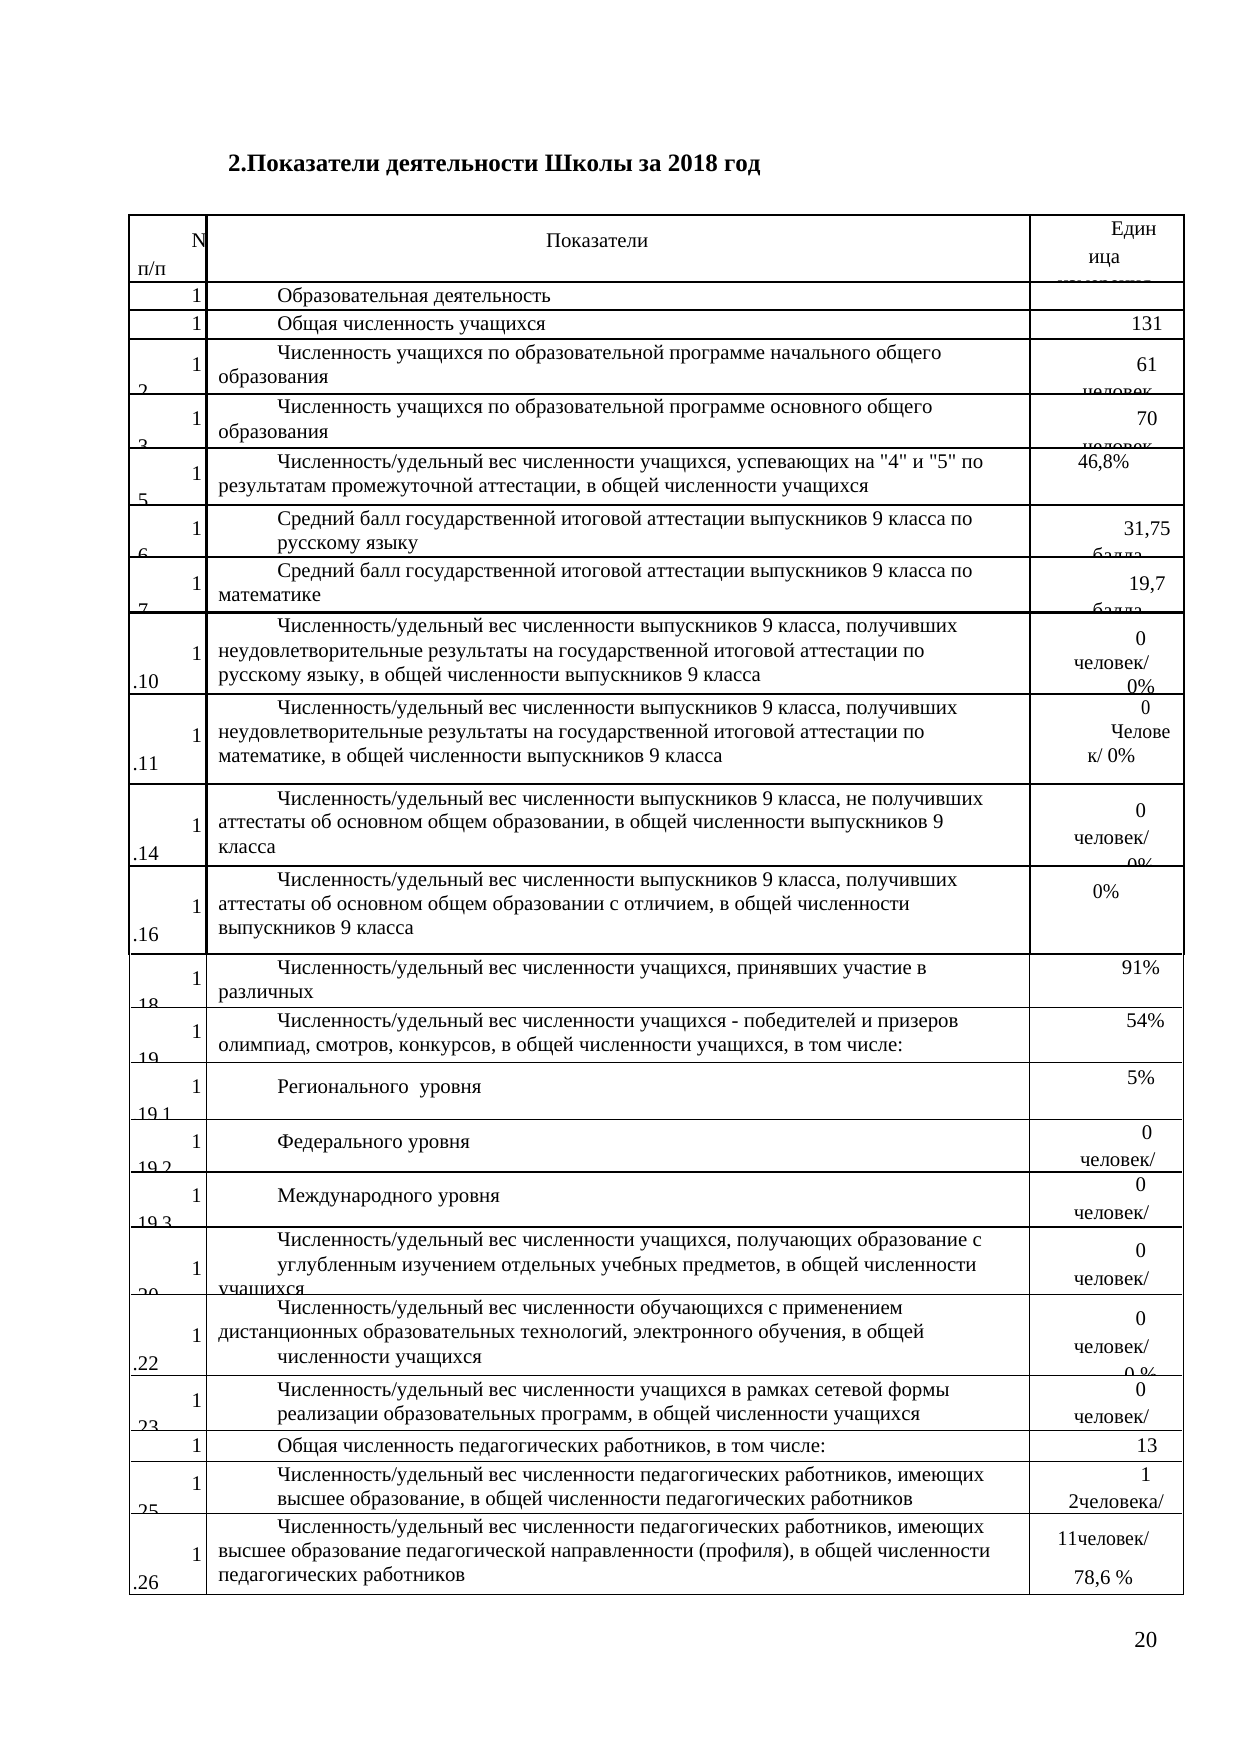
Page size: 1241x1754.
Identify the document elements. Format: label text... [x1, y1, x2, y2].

table_cell 1.25 [130, 1462, 206, 1513]
table_cell Численность/удельный вес численности выпускников 9 класса, получивших неудовлетворительные результаты на государственной итоговой аттестации по математике, в общей численности выпускников 9 класса [208, 695, 1029, 783]
table_cell 12человека/ 85,7% [1030, 1461, 1183, 1513]
table_cell 1.18 [130, 954, 206, 1007]
table_cell 1.2 [130, 340, 205, 392]
table_cell 131 человек [1031, 311, 1183, 338]
table_cell Общая численность учащихся [208, 311, 1029, 338]
table_cell Международного уровня [207, 1173, 1029, 1226]
table_cell 54% [1030, 1007, 1183, 1062]
subtitle 2.Показатели деятельности Школы за 2018 год [228, 148, 1157, 177]
table_cell 1.19.1 [130, 1063, 206, 1119]
table_cell 0 человек/ 0% [1031, 614, 1183, 693]
table_cell Численность/удельный вес численности учащихся, получающих образование с углубленным изучением отдельных учебных предметов, в общей численности учащихся [207, 1228, 1029, 1294]
table_cell Средний балл государственной итоговой аттестации выпускников 9 класса по русскому языку [208, 506, 1029, 556]
table_cell 1.19 [130, 1008, 206, 1062]
table_cell 0 человек/ 0% [1030, 1171, 1183, 1226]
table_cell 1.14 [130, 785, 205, 864]
table_cell 1.5 [130, 449, 205, 504]
table_cell Численность/удельный вес численности учащихся, успевающих на "4" и "5" по результатам промежуточной аттестации, в общей численности учащихся [208, 449, 1029, 504]
table_cell Численность/удельный вес численности педагогических работников, имеющих высшее образование, в общей численности педагогических работников [207, 1462, 1029, 1513]
table_cell 1.16 [130, 867, 205, 953]
table_cell 1.22 [130, 1295, 206, 1375]
table_header N п/п [130, 216, 205, 281]
table_cell 13 человек [1030, 1430, 1183, 1461]
table_cell Средний балл государственной итоговой аттестации выпускников 9 класса по математике [208, 558, 1029, 611]
table_cell 0 человек/ 0% [1031, 785, 1183, 864]
table_cell Численность учащихся по образовательной программе основного общего образования [208, 395, 1029, 447]
table_cell 31,75 балла [1031, 506, 1183, 556]
table_cell 0 человек/ 0 % [1030, 1119, 1183, 1171]
table_cell 1.7 [130, 558, 205, 611]
table_cell 1. [130, 283, 205, 309]
table_cell 19,7 балла [1031, 558, 1183, 611]
table_cell 1.1 [130, 311, 205, 338]
table_cell 46,8% [1031, 449, 1183, 504]
table_cell 0 Человек/ 0% [1031, 695, 1183, 783]
table_cell 1.26 [130, 1514, 206, 1594]
table_header Показатели [208, 216, 1029, 281]
table_cell Общая численность педагогических работников, в том числе: [207, 1431, 1029, 1461]
table_cell 1.23 [130, 1376, 206, 1430]
table_cell 70 человек [1031, 395, 1183, 447]
table_cell 0 человек/ 0% [1030, 1226, 1183, 1294]
table_cell 5% [1030, 1062, 1183, 1119]
table_cell 1.11 [130, 695, 205, 783]
table_cell 1.3 [130, 395, 205, 447]
table_header Единица измерения [1031, 216, 1183, 281]
table_cell 11человек/ 78,6 % [1030, 1513, 1183, 1594]
table_cell Численность/удельный вес численности учащихся - победителей и призеров олимпиад, смотров, конкурсов, в общей численности учащихся, в том числе: [207, 1008, 1029, 1062]
table_cell 1.24 [130, 1431, 206, 1461]
table_cell Федерального уровня [207, 1120, 1029, 1171]
table_cell Численность/удельный вес численности выпускников 9 класса, не получивших аттестаты об основном общем образовании, в общей численности выпускников 9 класса [208, 785, 1029, 864]
table_cell Численность/удельный вес численности педагогических работников, имеющих высшее образование педагогической направленности (профиля), в общей численности педагогических работников [207, 1514, 1029, 1594]
table_cell 1.10 [130, 614, 205, 693]
table_cell Численность/удельный вес численности выпускников 9 класса, получивших неудовлетворительные результаты на государственной итоговой аттестации по русскому языку, в общей численности выпускников 9 класса [208, 614, 1029, 693]
table_cell 1.19.3 [130, 1172, 206, 1226]
table_cell 0% [1031, 867, 1183, 953]
table_cell 0 человек/ 0 % [1030, 1375, 1183, 1430]
table_cell 0 человек/ 0 % [1030, 1294, 1183, 1375]
table_cell Численность/удельный вес численности учащихся, принявших участие в различных олимпиадах, смотрах, конкурсах, в общей численности учащихся [207, 955, 1029, 1007]
table_cell Образовательная деятельность [208, 283, 1029, 309]
table_cell 1.20 [130, 1227, 206, 1294]
table_cell Численность/удельный вес численности обучающихся с применением дистанционных образовательных технологий, электронного обучения, в общей численности учащихся [207, 1295, 1029, 1375]
table_cell Численность/удельный вес численности учащихся в рамках сетевой формы реализации образовательных программ, в общей численности учащихся [207, 1376, 1029, 1430]
table_cell [1031, 283, 1183, 309]
table_cell Численность/удельный вес численности выпускников 9 класса, получивших аттестаты об основном общем образовании с отличием, в общей численности выпускников 9 класса [208, 867, 1029, 953]
table_cell 1.6 [130, 506, 205, 556]
table_cell Регионального уровня [207, 1063, 1029, 1119]
table_cell 61 человек [1031, 340, 1183, 392]
table_cell 91% [1030, 953, 1183, 1007]
table_cell Численность учащихся по образовательной программе начального общего образования [208, 340, 1029, 392]
table_cell 1.19.2 [130, 1120, 206, 1171]
